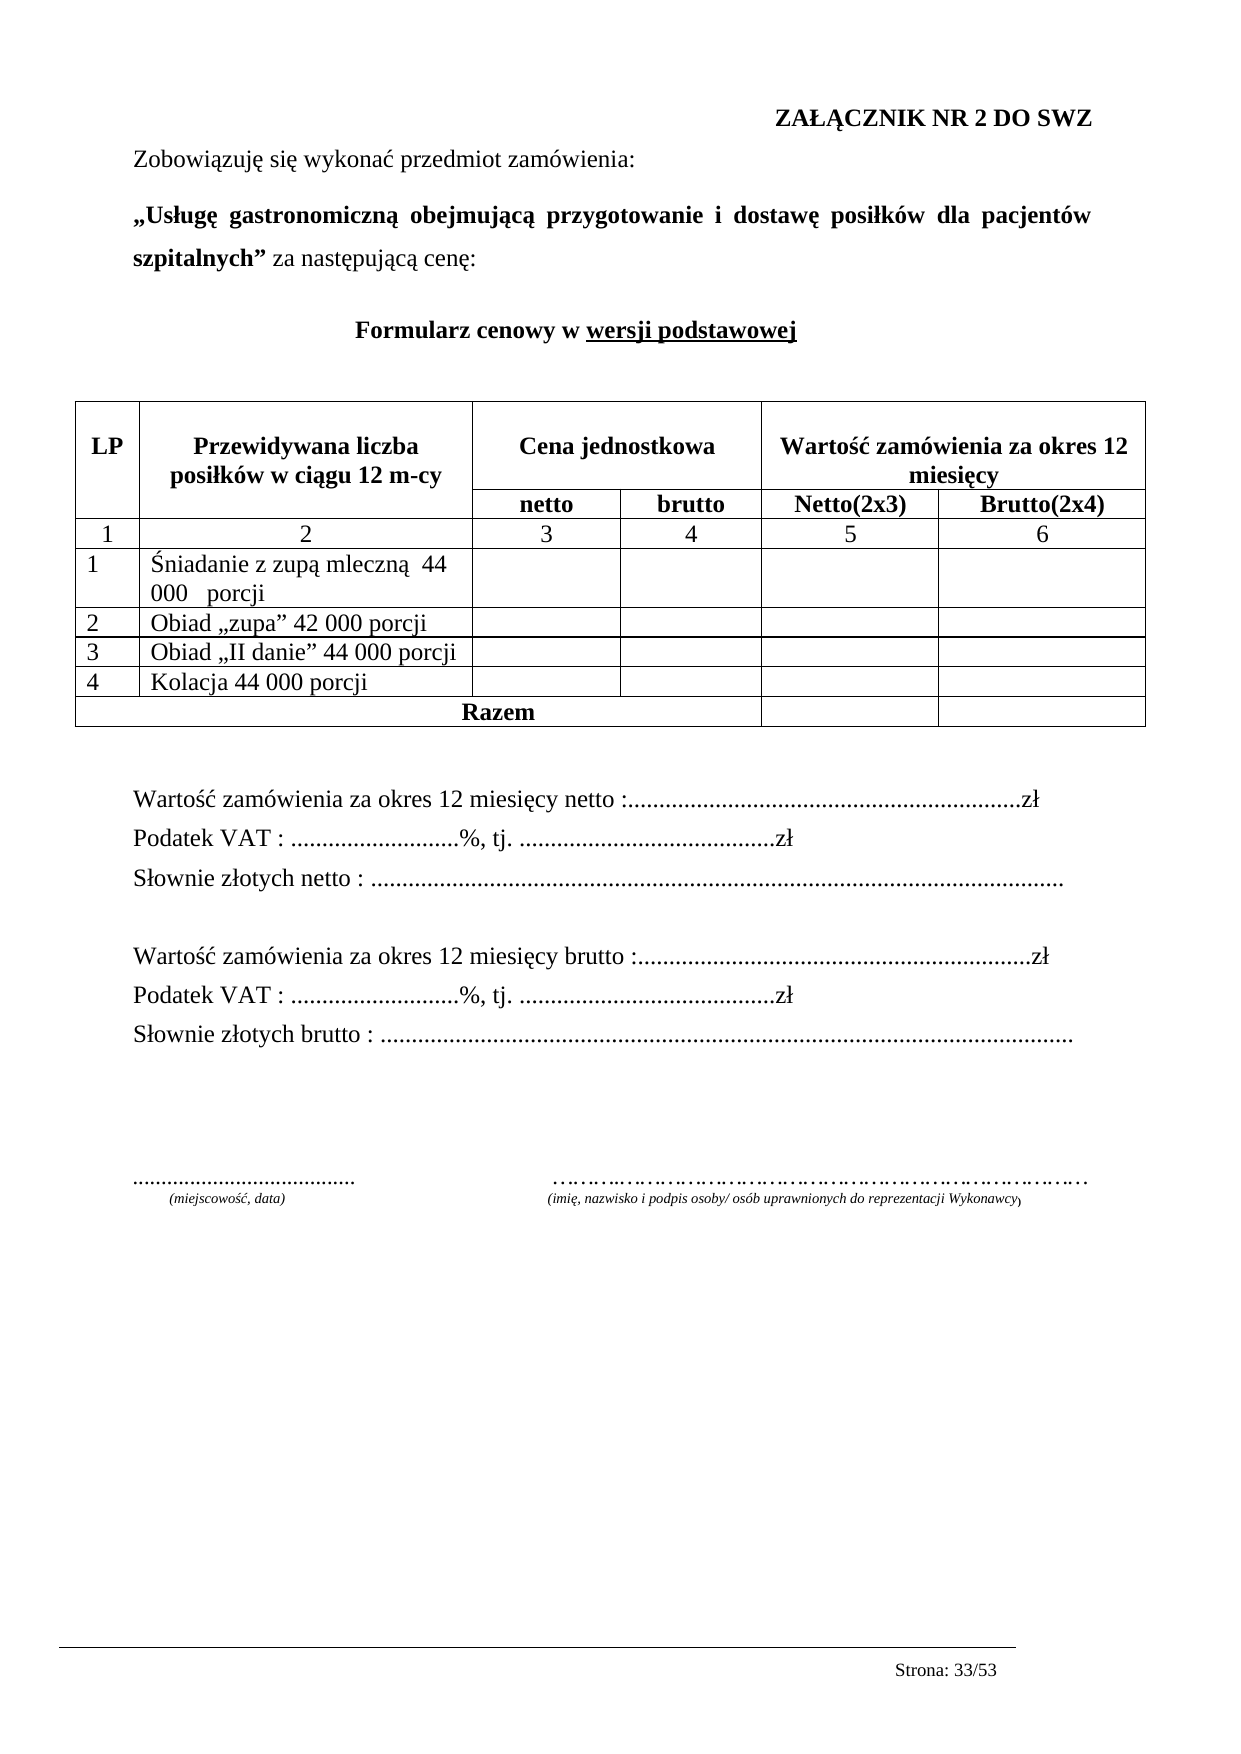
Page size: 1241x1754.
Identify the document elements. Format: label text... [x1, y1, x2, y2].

table_cell Razem [76, 697, 761, 726]
table_cell [473, 549, 620, 607]
text Słownie złotych netto : ............................................................................................................... [59, 863, 1092, 891]
table_header LP [76, 402, 139, 518]
text Wartość zamówienia za okres 12 miesięcy brutto :...............................................................zł [59, 941, 1092, 970]
table_cell [762, 608, 938, 636]
text (miejscowość, data) (imię, nazwisko i podpis osoby/ osób uprawnionych do reprezentacji Wykonawcy) [59, 1189, 1092, 1218]
text ....................................... ……….…………………………………………………………… [59, 1163, 1092, 1189]
table_cell 2 [76, 608, 139, 636]
text Formularz cenowy w wersji podstawowej [59, 315, 1092, 344]
table_cell Netto(2x3) [762, 490, 938, 518]
table_cell [621, 667, 761, 696]
table_cell [621, 638, 761, 666]
table_cell 4 [621, 519, 761, 548]
table_cell [621, 549, 761, 607]
table_cell [939, 667, 1145, 696]
text Wartość zamówienia za okres 12 miesięcy netto :...............................................................zł [59, 784, 1092, 813]
table_cell 2 [140, 519, 472, 548]
table_cell 3 [76, 638, 139, 666]
table_cell [762, 697, 938, 726]
text Podatek VAT : ...........................%, tj. .........................................zł [59, 980, 1092, 1009]
table_cell 1 [76, 549, 139, 607]
table_cell 3 [473, 519, 620, 548]
table_cell brutto [621, 490, 761, 518]
text Słownie złotych brutto : ............................................................................................................... [59, 1019, 1092, 1048]
table_cell [473, 638, 620, 666]
table_cell [621, 608, 761, 636]
text ZAŁĄCZNIK NR 2 DO SWZ [59, 103, 1092, 132]
table_cell [473, 667, 620, 696]
table_cell [473, 608, 620, 636]
table_cell Śniadanie z zupą mleczną 44 000 porcji [140, 549, 472, 607]
text Podatek VAT : ...........................%, tj. .........................................zł [59, 823, 1092, 852]
text Zobowiązuję się wykonać przedmiot zamówienia: [59, 144, 1092, 173]
table_cell netto [473, 490, 620, 518]
table_cell Kolacja 44 000 porcji [140, 667, 472, 696]
table_cell Obiad „zupa” 42 000 porcji [140, 608, 472, 636]
table_cell [939, 549, 1145, 607]
table_cell 6 [939, 519, 1145, 548]
text „Usługę gastronomiczną obejmującą przygotowanie i dostawę posiłków dla pacjentów szpitalnych” za następującą cenę: [133, 200, 1092, 272]
table_cell Obiad „II danie” 44 000 porcji [140, 638, 472, 666]
table_cell [762, 549, 938, 607]
table_cell 4 [76, 667, 139, 696]
table_cell [939, 608, 1145, 636]
table_header Cena jednostkowa [473, 402, 761, 488]
table_cell [939, 638, 1145, 666]
table_cell [762, 667, 938, 696]
table_cell [939, 697, 1145, 726]
table_cell Brutto(2x4) [939, 490, 1145, 518]
table_header Wartość zamówienia za okres 12 miesięcy [762, 402, 1145, 488]
table_header Przewidywana liczba posiłków w ciągu 12 m-cy [140, 402, 472, 518]
table_cell 1 [76, 519, 139, 548]
table_cell 5 [762, 519, 938, 548]
table_cell [762, 638, 938, 666]
